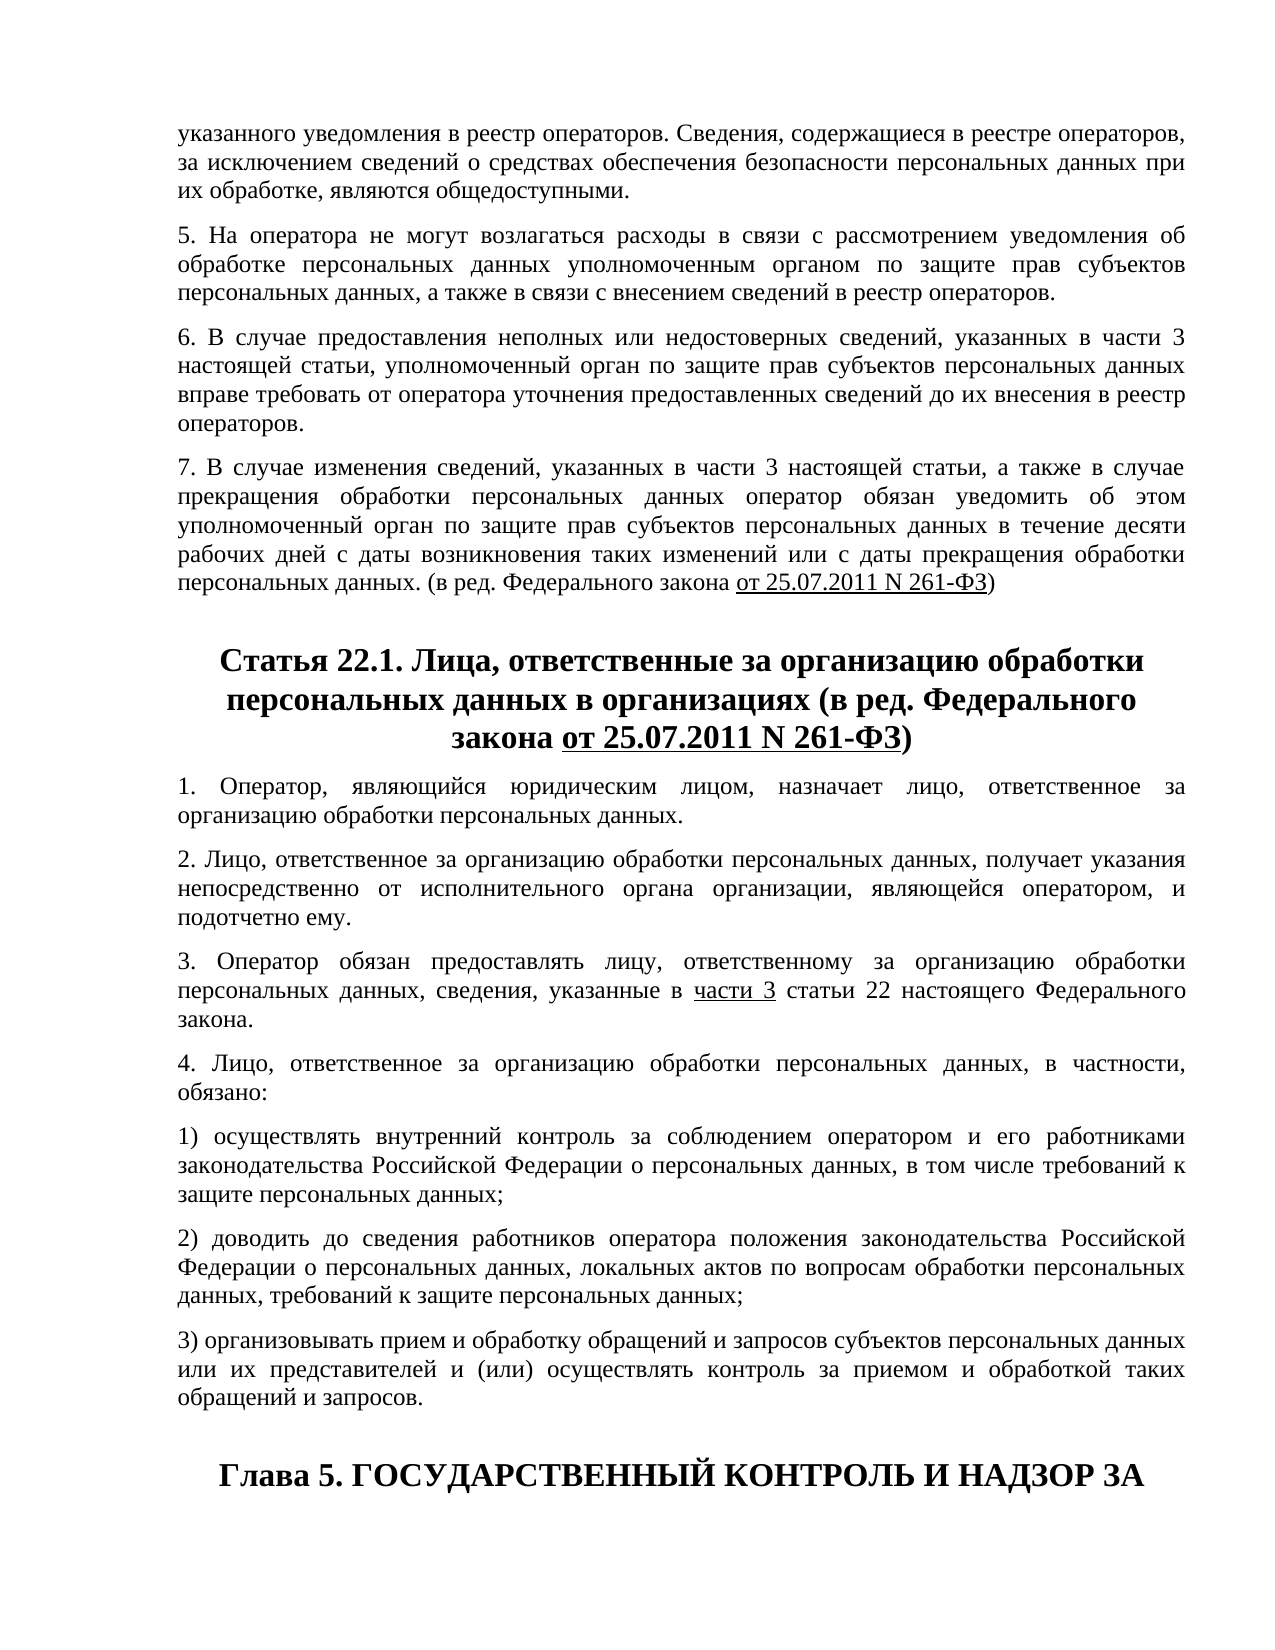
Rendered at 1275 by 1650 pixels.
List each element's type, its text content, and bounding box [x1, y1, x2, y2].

text 3) организовывать прием и обработку обращений и запросов субъектов персональных данных или их представителей и (или) осуществлять контроль за приемом и обработкой таких обращений и запросов. [177, 1325, 1186, 1411]
text 7. В случае изменения сведений, указанных в части 3 настоящей статьи, а также в случае прекращения обработки персональных данных оператор обязан уведомить об этом уполномоченный орган по защите прав субъектов персональных данных в течение десяти рабочих дней с даты возникновения таких изменений или с даты прекращения обработки персональных данных. (в ред. Федерального закона от 25.07.2011 N 261-ФЗ) [177, 452, 1186, 596]
text 2. Лицо, ответственное за организацию обработки персональных данных, получает указания непосредственно от исполнительного органа организации, являющейся оператором, и подотчетно ему. [177, 844, 1186, 931]
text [177, 1456, 1186, 1494]
text 1) осуществлять внутренний контроль за соблюдением оператором и его работниками законодательства Российской Федерации о персональных данных, в том числе требований к защите персональных данных; [177, 1121, 1186, 1207]
text 4. Лицо, ответственное за организацию обработки персональных данных, в частности, обязано: [177, 1048, 1186, 1106]
text 3. Оператор обязан предоставлять лицу, ответственному за организацию обработки персональных данных, сведения, указанные в части 3 статьи 22 настоящего Федерального закона. [177, 946, 1186, 1032]
text 6. В случае предоставления неполных или недостоверных сведений, указанных в части 3 настоящей статьи, уполномоченный орган по защите прав субъектов персональных данных вправе требовать от оператора уточнения предоставленных сведений до их внесения в реестр операторов. [177, 322, 1186, 437]
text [177, 118, 1186, 204]
text 1. Оператор, являющийся юридическим лицом, назначает лицо, ответственное за организацию обработки персональных данных. [177, 771, 1186, 829]
text Статья 22.1. Лица, ответственные за организацию обработки персональных данных в организациях (в ред. Федерального закона от 25.07.2011 N 261-ФЗ) [177, 641, 1186, 756]
text 5. На оператора не могут возлагаться расходы в связи с рассмотрением уведомления об обработке персональных данных уполномоченным органом по защите прав субъектов персональных данных, а также в связи с внесением сведений в реестр операторов. [177, 220, 1186, 306]
text 2) доводить до сведения работников оператора положения законодательства Российской Федерации о персональных данных, локальных актов по вопросам обработки персональных данных, требований к защите персональных данных; [177, 1223, 1186, 1309]
